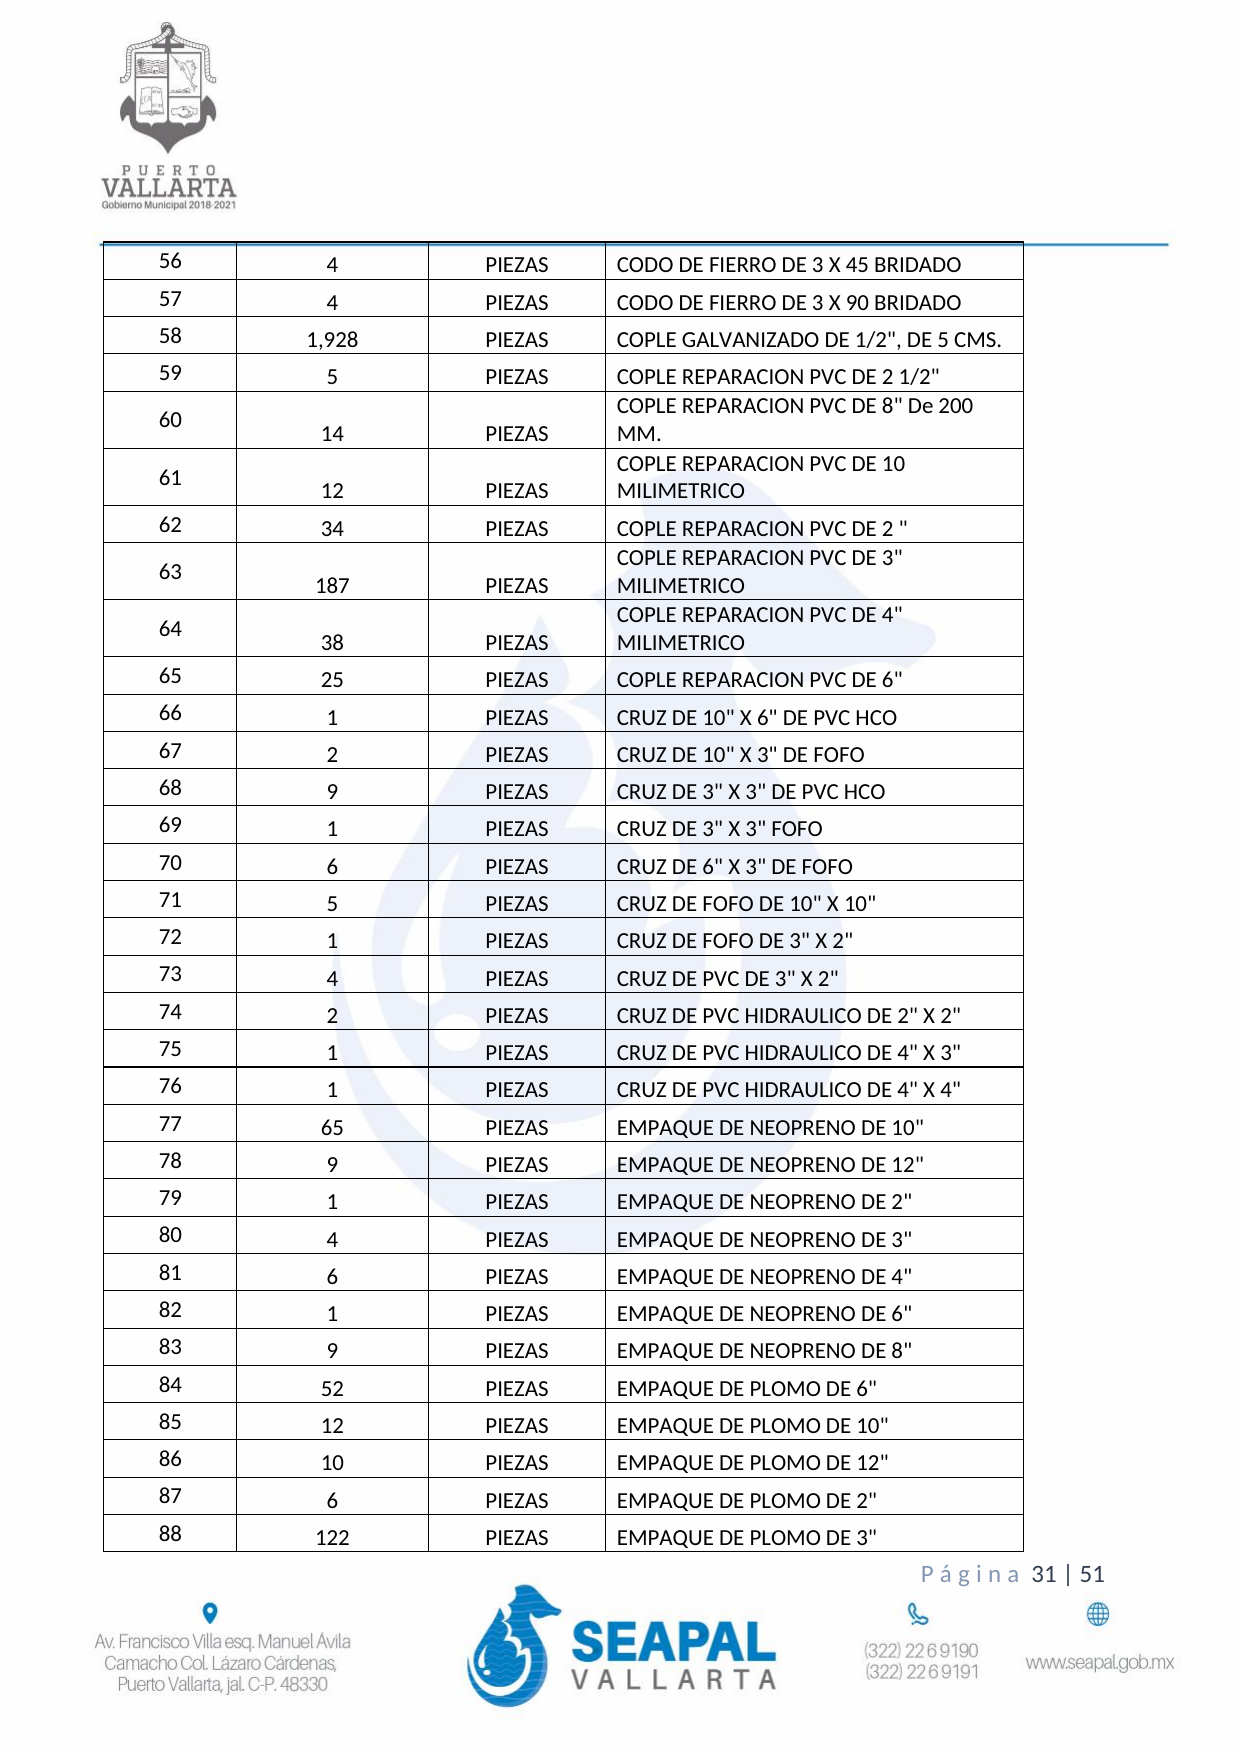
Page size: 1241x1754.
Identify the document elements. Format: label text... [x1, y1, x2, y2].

table_cell 67 [104, 732, 236, 768]
table_cell CODO DE FIERRO DE 3 X 45 BRIDADO [606, 243, 1023, 279]
table_cell COPLE REPARACION PVC DE 6" [606, 657, 1023, 693]
table_cell PIEZAS [429, 243, 605, 279]
table_cell EMPAQUE DE NEOPRENO DE 8" [606, 1329, 1023, 1365]
table_cell PIEZAS [429, 543, 605, 599]
table_cell PIEZAS [429, 918, 605, 954]
table_cell 68 [104, 769, 236, 805]
table_cell CRUZ DE FOFO DE 10" X 10" [606, 881, 1023, 917]
table_cell EMPAQUE DE PLOMO DE 12" [606, 1440, 1023, 1477]
table_cell 25 [237, 657, 428, 693]
table_cell 76 [104, 1068, 236, 1104]
table_cell PIEZAS [429, 1105, 605, 1141]
table_cell PIEZAS [429, 317, 605, 353]
table_cell 4 [237, 243, 428, 279]
table_cell 122 [237, 1515, 428, 1551]
table_cell COPLE REPARACION PVC DE 2 1/2" [606, 354, 1023, 391]
table_cell CODO DE FIERRO DE 3 X 90 BRIDADO [606, 280, 1023, 316]
table_cell PIEZAS [429, 449, 605, 505]
table_cell COPLE REPARACION PVC DE 8" De 200 MM. [606, 392, 1023, 448]
table_cell 73 [104, 956, 236, 992]
table_cell 4 [237, 1217, 428, 1253]
table_cell 81 [104, 1254, 236, 1290]
table_cell PIEZAS [429, 1179, 605, 1216]
table_cell EMPAQUE DE NEOPRENO DE 10" [606, 1105, 1023, 1141]
table_cell 83 [104, 1329, 236, 1365]
table_cell EMPAQUE DE NEOPRENO DE 12" [606, 1142, 1023, 1178]
table_cell 84 [104, 1366, 236, 1402]
table_cell 65 [237, 1105, 428, 1141]
table_cell 58 [104, 317, 236, 353]
table_cell 78 [104, 1142, 236, 1178]
table_cell 9 [237, 769, 428, 805]
table_cell 57 [104, 280, 236, 316]
table_cell 1 [237, 1179, 428, 1216]
table_cell PIEZAS [429, 695, 605, 731]
table_cell PIEZAS [429, 881, 605, 917]
table_cell 75 [104, 1030, 236, 1066]
table_cell CRUZ DE 3" X 3" FOFO [606, 806, 1023, 843]
table_cell CRUZ DE PVC DE 3" X 2" [606, 956, 1023, 992]
table_cell PIEZAS [429, 280, 605, 316]
table_cell PIEZAS [429, 956, 605, 992]
table_cell PIEZAS [429, 1142, 605, 1178]
table_cell PIEZAS [429, 732, 605, 768]
table_cell 61 [104, 449, 236, 505]
table_cell 1 [237, 1030, 428, 1066]
table_cell COPLE GALVANIZADO DE 1/2", DE 5 CMS. [606, 317, 1023, 353]
table_cell EMPAQUE DE NEOPRENO DE 3" [606, 1217, 1023, 1253]
table_cell 1,928 [237, 317, 428, 353]
table_cell PIEZAS [429, 1366, 605, 1402]
table_cell PIEZAS [429, 1440, 605, 1477]
table_cell CRUZ DE PVC HIDRAULICO DE 4" X 3" [606, 1030, 1023, 1066]
table_cell PIEZAS [429, 1403, 605, 1439]
table_cell 9 [237, 1142, 428, 1178]
table_cell PIEZAS [429, 354, 605, 391]
table_cell CRUZ DE PVC HIDRAULICO DE 2" X 2" [606, 993, 1023, 1029]
table_cell 1 [237, 1068, 428, 1104]
table_cell EMPAQUE DE PLOMO DE 10" [606, 1403, 1023, 1439]
table_cell 62 [104, 506, 236, 542]
table_cell PIEZAS [429, 1030, 605, 1066]
table_cell 87 [104, 1478, 236, 1514]
table_cell PIEZAS [429, 806, 605, 843]
table_cell 59 [104, 354, 236, 391]
table_cell COPLE REPARACION PVC DE 4" MILIMETRICO [606, 600, 1023, 656]
table_cell 5 [237, 354, 428, 391]
table_cell 65 [104, 657, 236, 693]
table_cell 74 [104, 993, 236, 1029]
table_cell 10 [237, 1440, 428, 1477]
table_cell 2 [237, 732, 428, 768]
table_cell COPLE REPARACION PVC DE 10 MILIMETRICO [606, 449, 1023, 505]
table_cell EMPAQUE DE NEOPRENO DE 2" [606, 1179, 1023, 1216]
table_cell 187 [237, 543, 428, 599]
table_cell PIEZAS [429, 769, 605, 805]
table_cell 88 [104, 1515, 236, 1551]
table_cell CRUZ DE 10" X 3" DE FOFO [606, 732, 1023, 768]
table_cell 5 [237, 881, 428, 917]
table_cell 63 [104, 543, 236, 599]
table_cell CRUZ DE 6" X 3" DE FOFO [606, 844, 1023, 880]
table_cell CRUZ DE 3" X 3" DE PVC HCO [606, 769, 1023, 805]
table_cell CRUZ DE FOFO DE 3" X 2" [606, 918, 1023, 954]
picture [0, 0, 1241, 1750]
table_cell CRUZ DE PVC HIDRAULICO DE 4" X 4" [606, 1068, 1023, 1104]
table_cell 34 [237, 506, 428, 542]
table_cell PIEZAS [429, 1217, 605, 1253]
table_cell 56 [104, 243, 236, 279]
table_cell PIEZAS [429, 1329, 605, 1365]
table_cell PIEZAS [429, 993, 605, 1029]
table_cell PIEZAS [429, 1291, 605, 1327]
table_cell 12 [237, 449, 428, 505]
table_cell 6 [237, 1478, 428, 1514]
table_cell EMPAQUE DE PLOMO DE 6" [606, 1366, 1023, 1402]
table_cell PIEZAS [429, 392, 605, 448]
table_cell 66 [104, 695, 236, 731]
table_cell 85 [104, 1403, 236, 1439]
table_cell 52 [237, 1366, 428, 1402]
table_cell PIEZAS [429, 1254, 605, 1290]
table_cell PIEZAS [429, 1478, 605, 1514]
table_cell 6 [237, 1254, 428, 1290]
table_cell 82 [104, 1291, 236, 1327]
table_cell 69 [104, 806, 236, 843]
table_cell PIEZAS [429, 1515, 605, 1551]
table_cell PIEZAS [429, 844, 605, 880]
table_cell 70 [104, 844, 236, 880]
table_cell 4 [237, 956, 428, 992]
table_cell 80 [104, 1217, 236, 1253]
table_cell COPLE REPARACION PVC DE 2 " [606, 506, 1023, 542]
table_cell 1 [237, 918, 428, 954]
table_cell PIEZAS [429, 1068, 605, 1104]
table_cell 79 [104, 1179, 236, 1216]
table_cell 14 [237, 392, 428, 448]
table_cell 72 [104, 918, 236, 954]
table_cell EMPAQUE DE PLOMO DE 2" [606, 1478, 1023, 1514]
table_cell 38 [237, 600, 428, 656]
table_cell COPLE REPARACION PVC DE 3" MILIMETRICO [606, 543, 1023, 599]
table_cell 2 [237, 993, 428, 1029]
table_cell PIEZAS [429, 506, 605, 542]
table_cell 12 [237, 1403, 428, 1439]
table_cell 71 [104, 881, 236, 917]
table_cell 6 [237, 844, 428, 880]
table_cell 60 [104, 392, 236, 448]
table_cell 1 [237, 806, 428, 843]
table_cell 4 [237, 280, 428, 316]
table_cell CRUZ DE 10" X 6" DE PVC HCO [606, 695, 1023, 731]
table_cell 86 [104, 1440, 236, 1477]
table_cell EMPAQUE DE NEOPRENO DE 4" [606, 1254, 1023, 1290]
table_cell 64 [104, 600, 236, 656]
table_cell 77 [104, 1105, 236, 1141]
table_cell EMPAQUE DE NEOPRENO DE 6" [606, 1291, 1023, 1327]
table_cell PIEZAS [429, 657, 605, 693]
table_cell 9 [237, 1329, 428, 1365]
table_cell EMPAQUE DE PLOMO DE 3" [606, 1515, 1023, 1551]
table_cell 1 [237, 695, 428, 731]
table_cell 1 [237, 1291, 428, 1327]
table_cell PIEZAS [429, 600, 605, 656]
